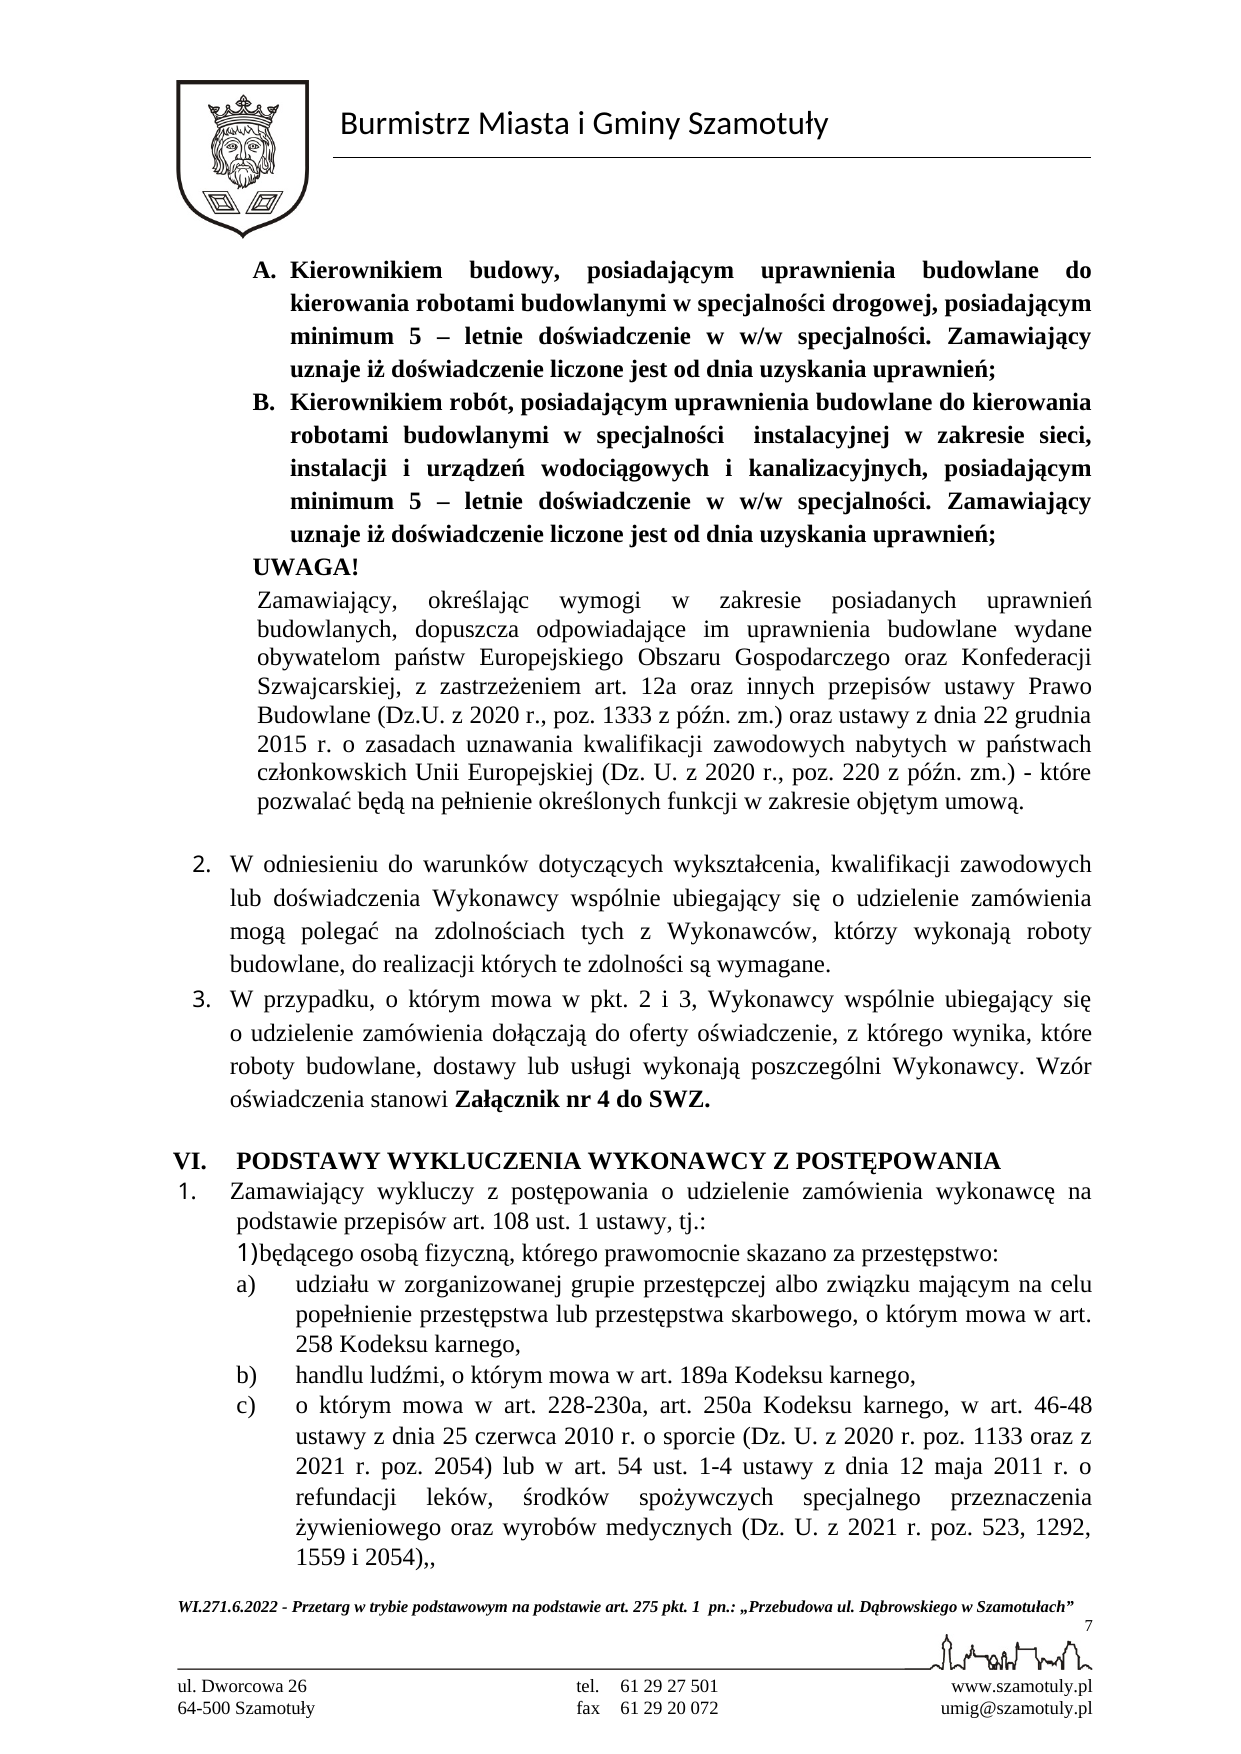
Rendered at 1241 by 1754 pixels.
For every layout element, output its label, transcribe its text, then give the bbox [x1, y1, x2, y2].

list W odniesieniu do warunków dotyczących wykształcenia, kwalifikacji zawodowych lub doświadczenia Wykonawcy wspólnie ubiegający się o udzielenie zamówienia mogą polegać na zdolnościach tych z Wykonawców, którzy wykonają roboty budowlane, do realizacji których te zdolności są wymagane. [192, 848, 1092, 978]
picture [176, 80, 309, 239]
text Zamawiający, określając wymogi w zakresie posiadanych uprawnień budowlanych, dopuszcza odpowiadające im uprawnienia budowlane wydane obywatelom państw Europejskiego Obszaru Gospodarczego oraz Konfederacji Szwajcarskiej, z zastrzeżeniem art. 12a oraz innych przepisów ustawy Prawo Budowlane (Dz.U. z 2020 r., poz. 1333 z późn. zm.) oraz ustawy z dnia 22 grudnia 2015 r. o zasadach uznawania kwalifikacji zawodowych nabytych w państwach członkowskich Unii Europejskiej (Dz. U. z 2020 r., poz. 220 z późn. zm.) - które pozwalać będą na pełnienie określonych funkcji w zakresie objętym umową. [257, 585, 1092, 815]
list o którym mowa w art. 228-230a, art. 250a Kodeksu karnego, w art. 46-48 ustawy z dnia 25 czerwca 2010 r. o sporcie (Dz. U. z 2020 r. poz. 1133 oraz z 2021 r. poz. 2054) lub w art. 54 ust. 1-4 ustawy z dnia 12 maja 2011 r. o refundacji leków, środków spożywczych specjalnego przeznaczenia żywieniowego oraz wyrobów medycznych (Dz. U. z 2021 r. poz. 523, 1292, 1559 i 2054),, [236, 1390, 1092, 1571]
text UWAGA! [252, 552, 1092, 581]
list PODSTAWY WYKLUCZENIA WYKONAWCY Z POSTĘPOWANIA [207, 1146, 1092, 1174]
picture [177, 1634, 1093, 1670]
list będącego osobą fizyczną, którego prawomocnie skazano za przestępstwo: [236, 1234, 1092, 1269]
list Kierownikiem budowy, posiadającym uprawnienia budowlane do kierowania robotami budowlanymi w specjalności drogowej, posiadającym minimum 5 – letnie doświadczenie w w/w specjalności. Zamawiający uznaje iż doświadczenie liczone jest od dnia uzyskania uprawnień; [252, 255, 1092, 382]
list W przypadku, o którym mowa w pkt. 2 i 3, Wykonawcy wspólnie ubiegający się o udzielenie zamówienia dołączają do oferty oświadczenie, z którego wynika, które roboty budowlane, dostawy lub usługi wykonają poszczególni Wykonawcy. Wzór oświadczenia stanowi Załącznik nr 4 do SWZ. [192, 982, 1092, 1113]
list Kierownikiem robót, posiadającym uprawnienia budowlane do kierowania robotami budowlanymi w specjalności instalacyjnej w zakresie sieci, instalacji i urządzeń wodociągowych i kanalizacyjnych, posiadającym minimum 5 – letnie doświadczenie w w/w specjalności. Zamawiający uznaje iż doświadczenie liczone jest od dnia uzyskania uprawnień; [252, 387, 1092, 548]
list udziału w zorganizowanej grupie przestępczej albo związku mającym na celu popełnienie przestępstwa lub przestępstwa skarbowego, o którym mowa w art. 258 Kodeksu karnego, [236, 1269, 1092, 1358]
list Zamawiający wykluczy z postępowania o udzielenie zamówienia wykonawcę na podstawie przepisów art. 108 ust. 1 ustawy, tj.: [177, 1174, 1092, 1234]
list handlu ludźmi, o którym mowa w art. 189a Kodeksu karnego, [236, 1360, 1092, 1389]
